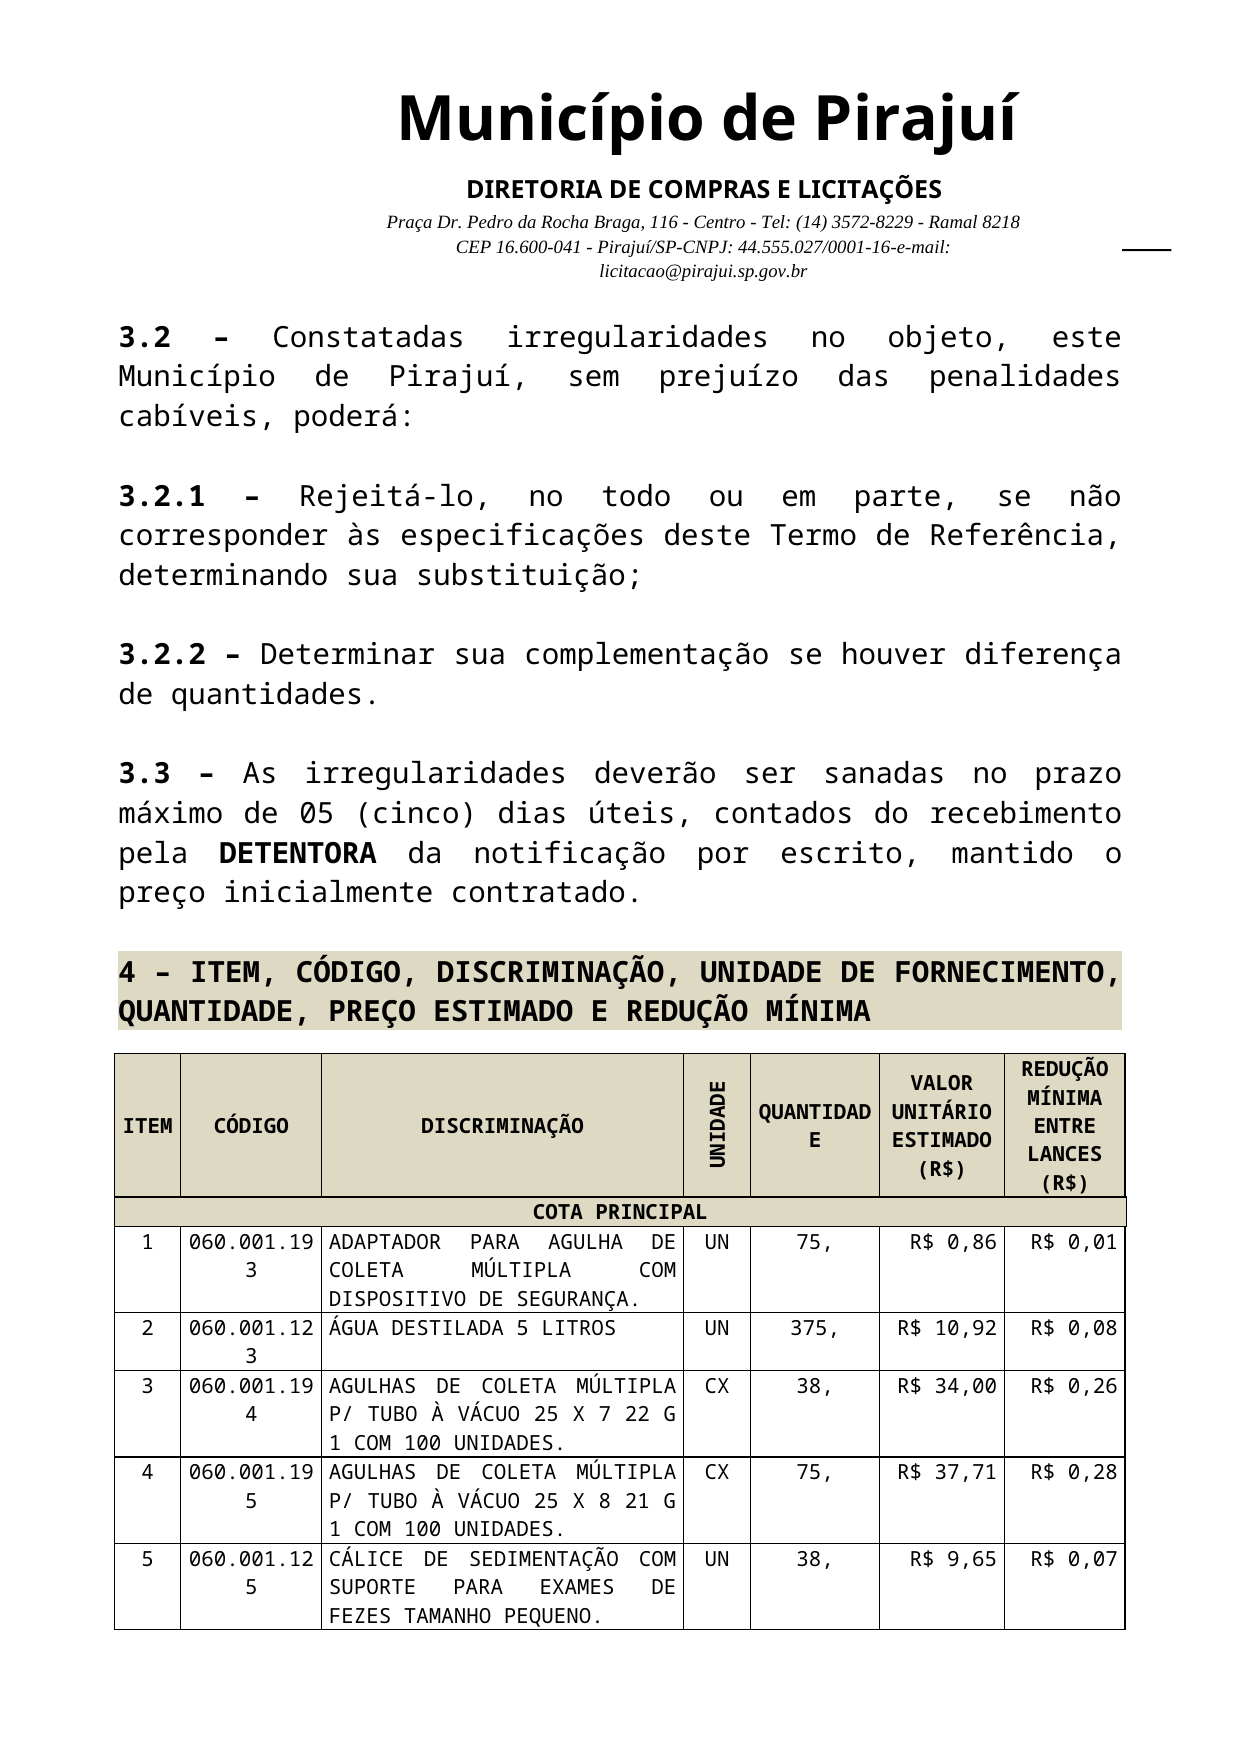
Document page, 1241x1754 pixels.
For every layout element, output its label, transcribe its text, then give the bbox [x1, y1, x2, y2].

table_cell R$ 0,86 [880, 1227, 1004, 1312]
table_cell 38, [751, 1371, 879, 1456]
table_cell 2 [115, 1313, 180, 1370]
table_cell ÁGUA DESTILADA 5 LITROS [322, 1313, 683, 1370]
table_cell 75, [751, 1227, 879, 1312]
table_header DISCRIMINAÇÃO [322, 1054, 683, 1196]
table_cell 75, [751, 1458, 879, 1543]
table_cell CX [684, 1371, 750, 1456]
table_cell 5 [115, 1544, 180, 1629]
table_header UNIDADE [684, 1054, 750, 1196]
text 4 – ITEM, CÓDIGO, DISCRIMINAÇÃO, UNIDADE DE FORNECIMENTO, QUANTIDADE, PREÇO ESTIMADO E REDUÇÃO MÍNIMA [118, 951, 1122, 1030]
table_cell 060.001.193 [181, 1227, 321, 1312]
text 3.2.2 – Determinar sua complementação se houver diferença de quantidades. [118, 633, 1122, 713]
table_cell R$ 37,71 [880, 1458, 1004, 1543]
table_cell 38, [751, 1544, 879, 1629]
table_cell 1 [115, 1227, 180, 1312]
table_cell R$ 0,07 [1005, 1544, 1124, 1629]
table_cell 060.001.125 [181, 1544, 321, 1629]
table_cell UN [684, 1313, 750, 1370]
table_cell R$ 0,26 [1005, 1371, 1124, 1456]
table_cell 4 [115, 1458, 180, 1543]
table_cell CX [684, 1458, 750, 1543]
text 3.2 – Constatadas irregularidades no objeto, este Município de Pirajuí, sem prejuízo das penalidades cabíveis, poderá: [118, 316, 1122, 435]
table_cell COTA PRINCIPAL [115, 1198, 1126, 1226]
text 3.3 – As irregularidades deverão ser sanadas no prazo máximo de 05 (cinco) dias úteis, contados do recebimento pela DETENTORA da notificação por escrito, mantido o preço inicialmente contratado. [118, 753, 1122, 911]
table_header CÓDIGO [181, 1054, 321, 1196]
table_header VALOR UNITÁRIO ESTIMADO (R$) [880, 1054, 1004, 1196]
table_header QUANTIDADE [751, 1054, 879, 1196]
table_cell ADAPTADOR PARA AGULHA DE COLETA MÚLTIPLA COM DISPOSITIVO DE SEGURANÇA. [322, 1227, 683, 1312]
table_cell UN [684, 1227, 750, 1312]
table_cell AGULHAS DE COLETA MÚLTIPLA P/ TUBO À VÁCUO 25 X 8 21 G 1 COM 100 UNIDADES. [322, 1458, 683, 1543]
table_cell 060.001.194 [181, 1371, 321, 1456]
table_cell CÁLICE DE SEDIMENTAÇÃO COM SUPORTE PARA EXAMES DE FEZES TAMANHO PEQUENO. [322, 1544, 683, 1629]
table_cell 060.001.123 [181, 1313, 321, 1370]
table_cell R$ 34,00 [880, 1371, 1004, 1456]
table_cell R$ 9,65 [880, 1544, 1004, 1629]
table_cell UN [684, 1544, 750, 1629]
table_header REDUÇÃO MÍNIMA ENTRE LANCES (R$) [1005, 1054, 1124, 1196]
text 3.2.1 – Rejeitá-lo, no todo ou em parte, se não corresponder às especificações deste Termo de Referência, determinando sua substituição; [118, 475, 1122, 594]
table_cell R$ 0,01 [1005, 1227, 1124, 1312]
table_cell R$ 10,92 [880, 1313, 1004, 1370]
table_cell R$ 0,28 [1005, 1458, 1124, 1543]
table_cell 3 [115, 1371, 180, 1456]
table_cell 375, [751, 1313, 879, 1370]
table_header ITEM [115, 1054, 180, 1196]
table_cell AGULHAS DE COLETA MÚLTIPLA P/ TUBO À VÁCUO 25 X 7 22 G 1 COM 100 UNIDADES. [322, 1371, 683, 1456]
table_cell R$ 0,08 [1005, 1313, 1124, 1370]
table_cell 060.001.195 [181, 1458, 321, 1543]
